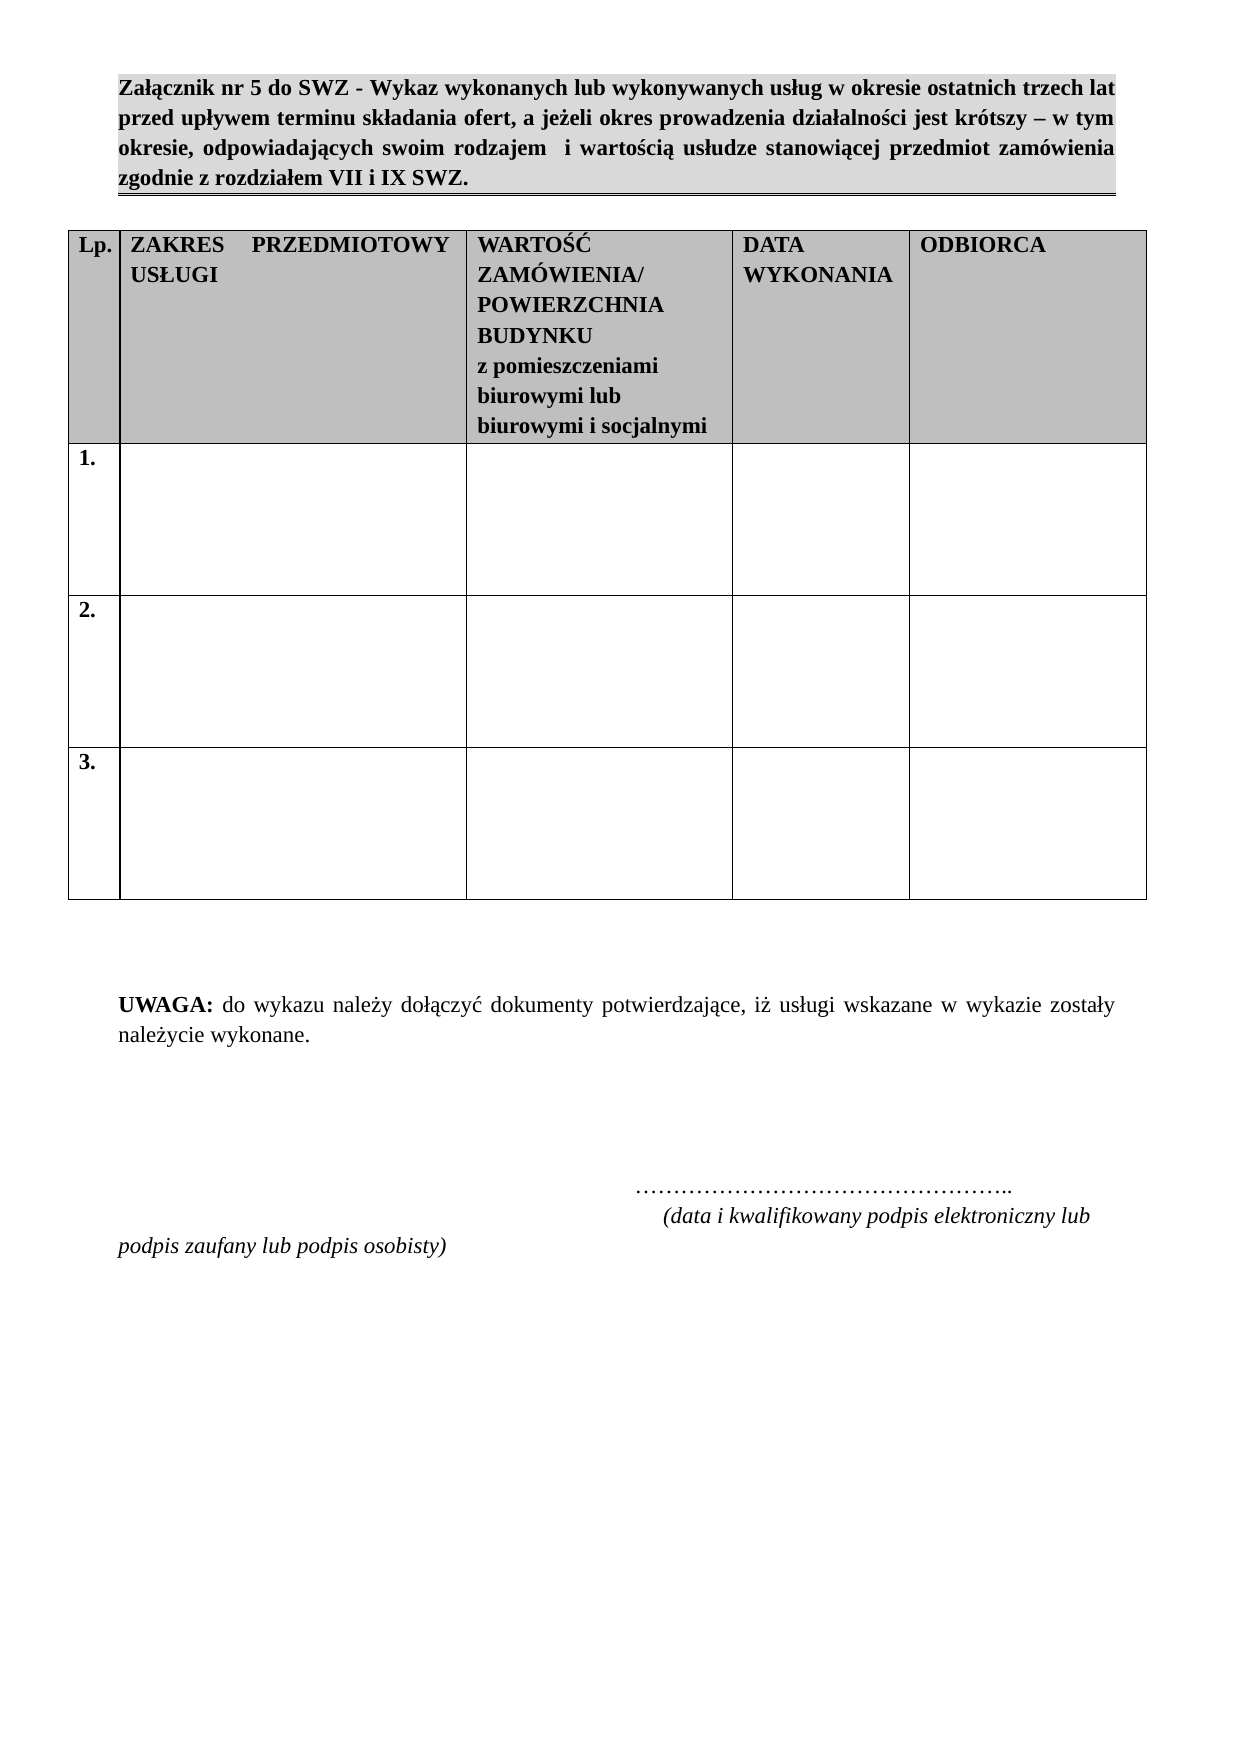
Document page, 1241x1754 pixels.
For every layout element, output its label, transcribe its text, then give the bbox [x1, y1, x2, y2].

table_cell [467, 748, 732, 899]
table_cell [121, 444, 466, 595]
text Załącznik nr 5 do SWZ - Wykaz wykonanych lub wykonywanych usług w okresie ostatnich trzech lat przed upływem terminu składania ofert, a jeżeli okres prowadzenia działalności jest krótszy – w tym okresie, odpowiadających swoim rodzajem i wartością usłudze stanowiącej przedmiot zamówienia zgodnie z rozdziałem VII i IX SWZ. [118, 74, 1116, 193]
table_cell [733, 444, 909, 595]
table_header DATA WYKONANIA [733, 231, 909, 443]
table_cell [467, 444, 732, 595]
table_cell [467, 596, 732, 747]
table_header ODBIORCA [910, 231, 1146, 443]
text (data i kwalifikowany podpis elektroniczny lub podpis zaufany lub podpis osobisty) [118, 1202, 1116, 1259]
table_header WARTOŚĆ ZAMÓWIENIA/ POWIERZCHNIA BUDYNKU z pomieszczeniami biurowymi lub biurowymi i socjalnymi [467, 231, 732, 443]
table_cell 2. [69, 596, 119, 747]
table_cell 1. [69, 444, 119, 595]
text ………………………………………….. [118, 1172, 1116, 1198]
table_cell [733, 748, 909, 899]
table_header Lp. [69, 231, 119, 443]
table_cell [121, 748, 466, 899]
table_cell [910, 748, 1146, 899]
table_cell [910, 444, 1146, 595]
text UWAGA: do wykazu należy dołączyć dokumenty potwierdzające, iż usługi wskazane w wykazie zostały należycie wykonane. [118, 991, 1116, 1047]
table_cell [733, 596, 909, 747]
table_header ZAKRES PRZEDMIOTOWY USŁUGI [121, 231, 466, 443]
table_cell 3. [69, 748, 119, 899]
table_cell [121, 596, 466, 747]
table_cell [910, 596, 1146, 747]
